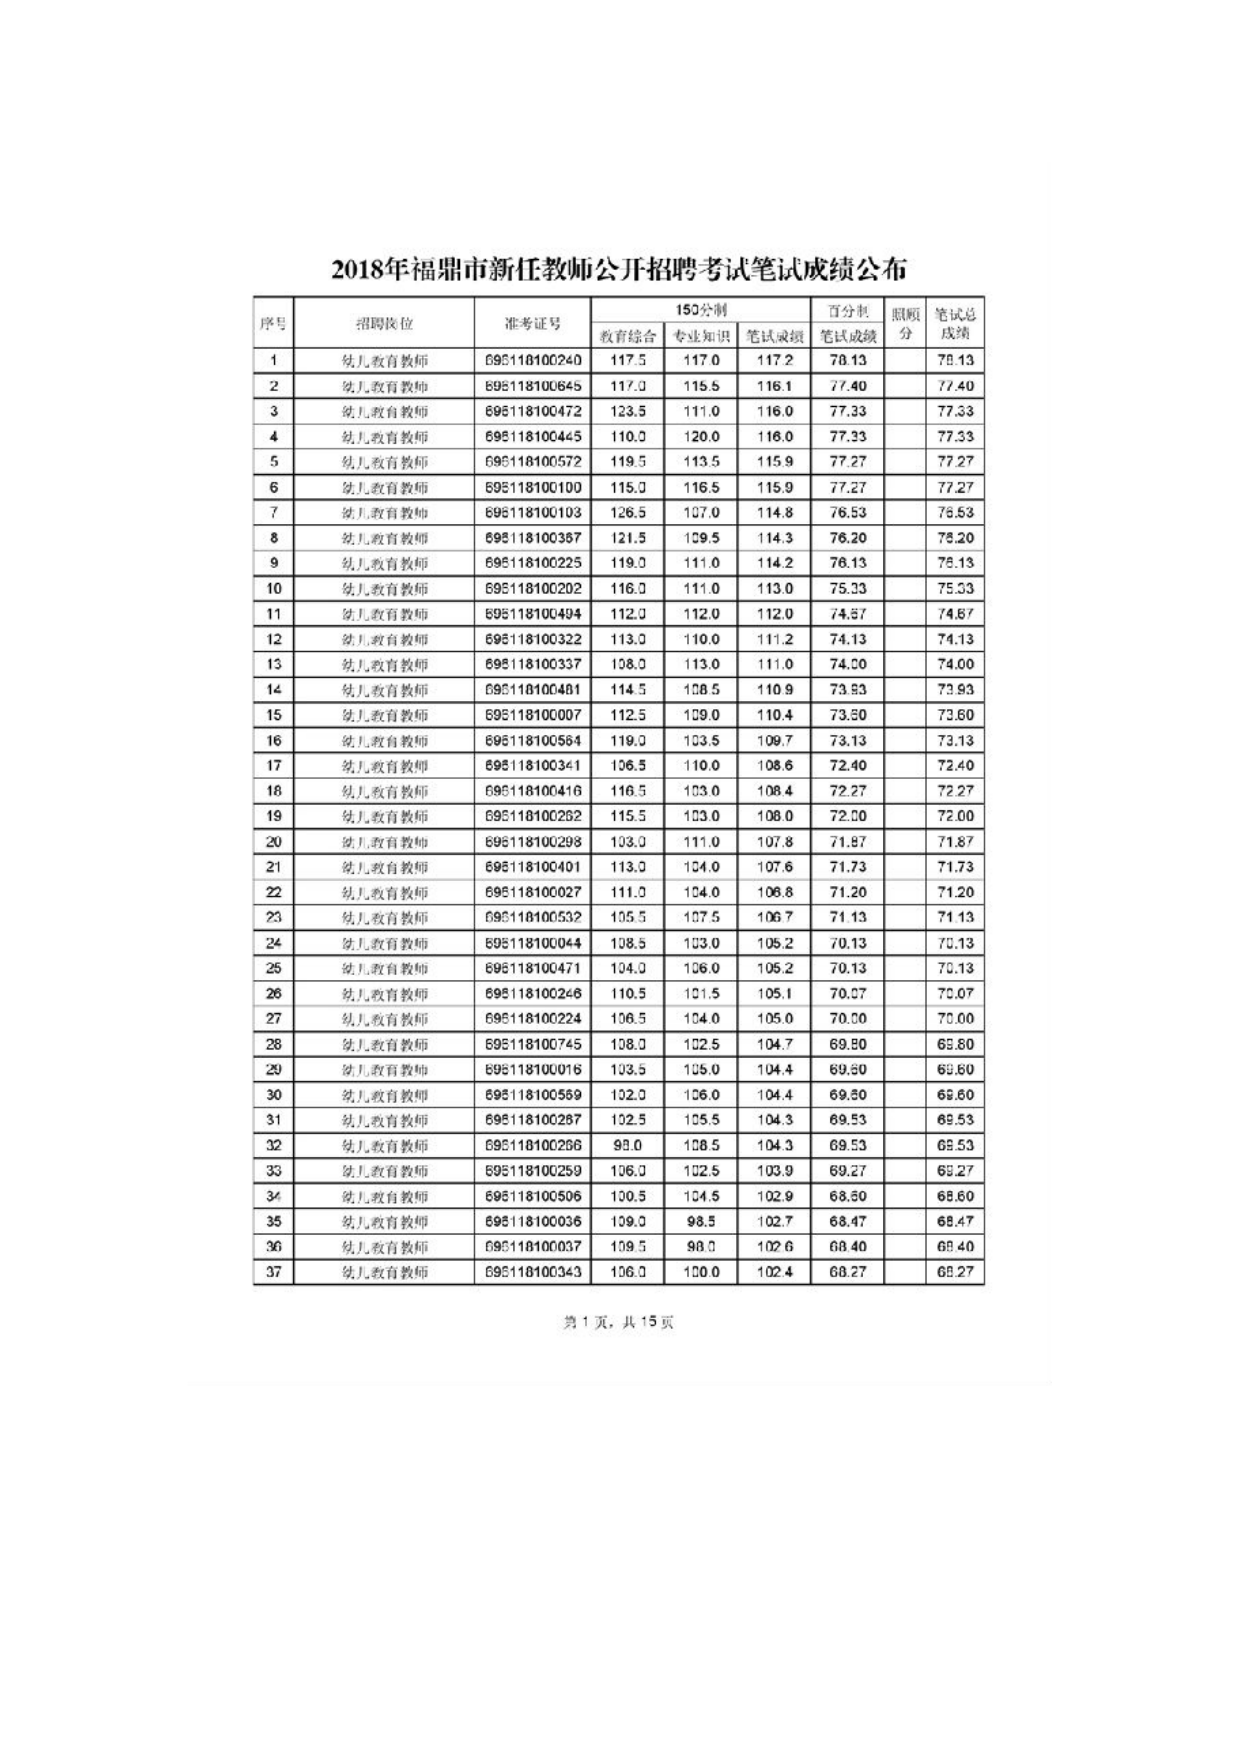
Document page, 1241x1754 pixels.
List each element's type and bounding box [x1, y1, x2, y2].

picture [187, 162, 1052, 1386]
